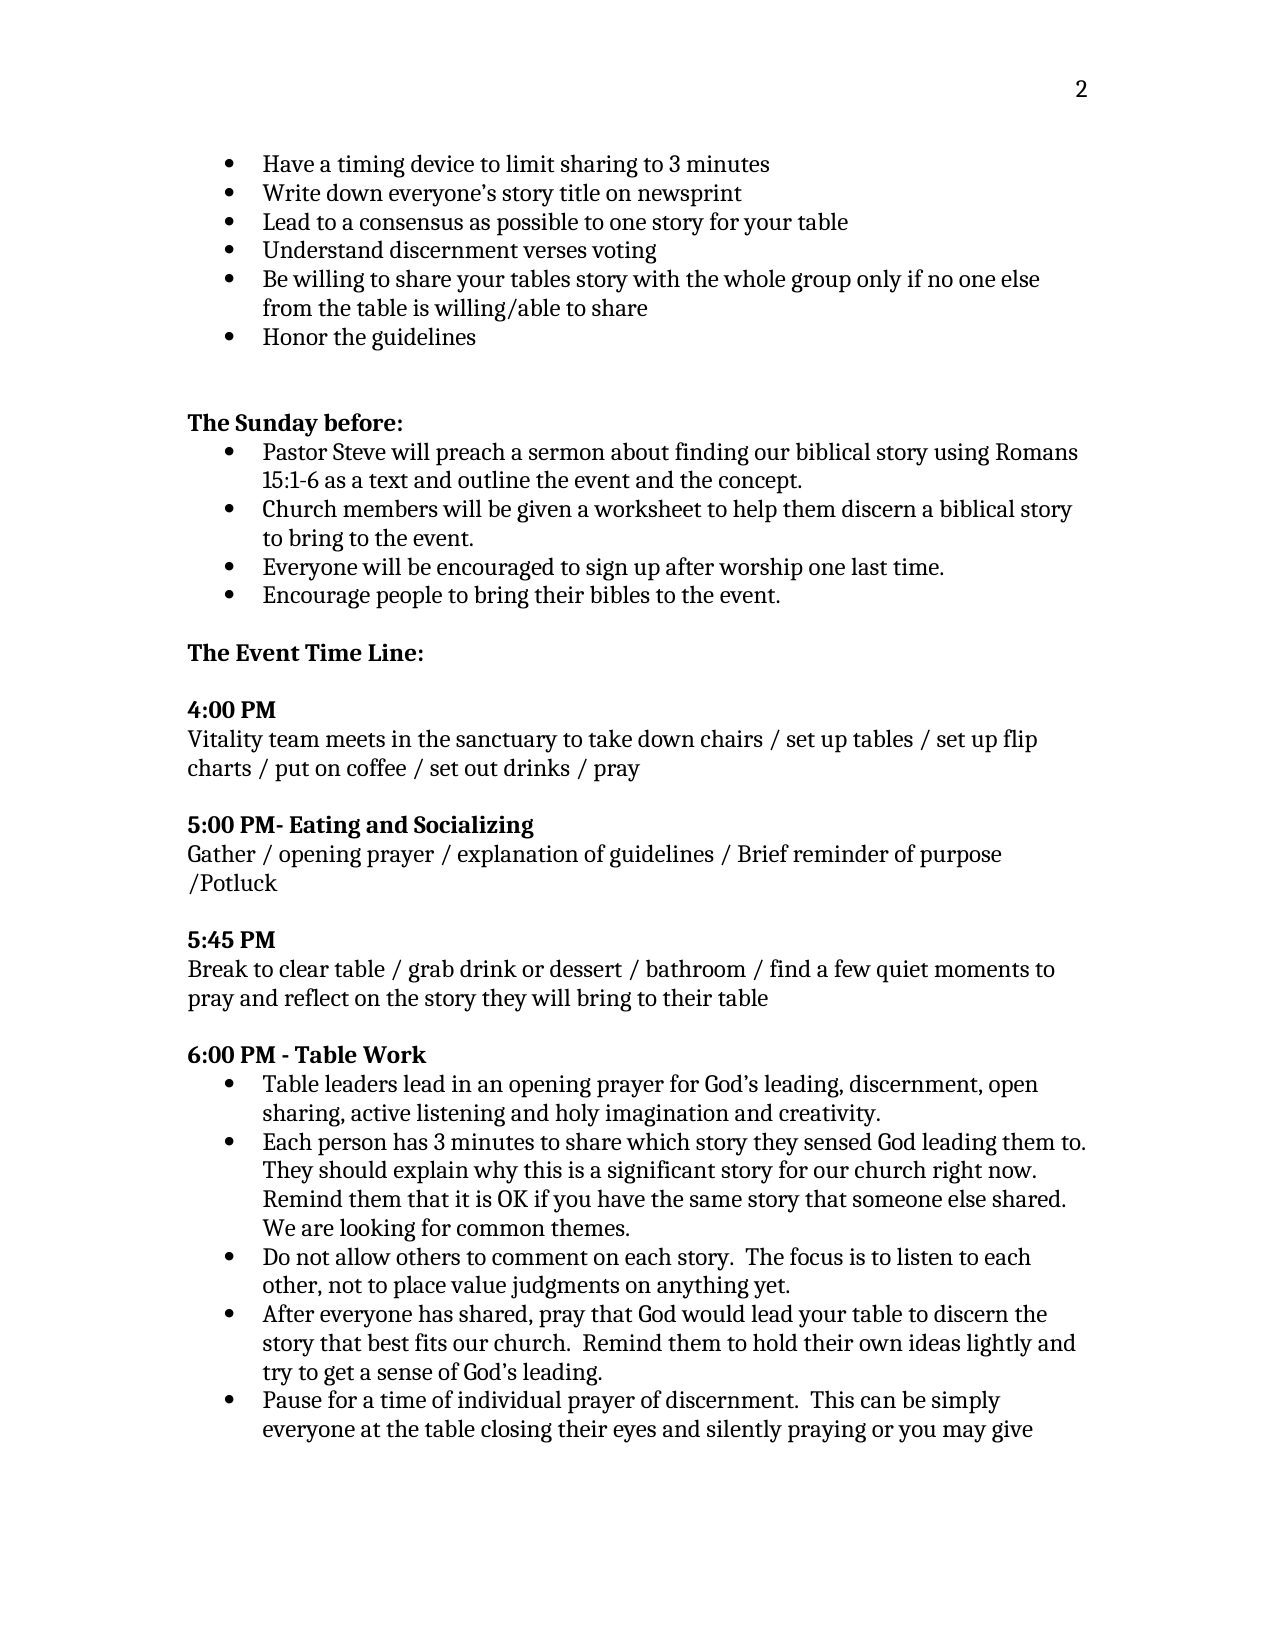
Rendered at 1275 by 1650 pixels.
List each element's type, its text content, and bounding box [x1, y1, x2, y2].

list Understand discernment verses voting [225, 236, 1087, 265]
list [225, 1386, 1087, 1444]
text 6:00 PM - Table Work [187, 1041, 1087, 1070]
list Have a timing device to limit sharing to 3 minutes [225, 150, 1087, 179]
text Vitality team meets in the sanctuary to take down chairs / set up tables / set up flip charts / put on coffee / set out drinks / pray [187, 725, 1087, 782]
list Church members will be given a worksheet to help them discern a biblical story to bring to the event. [225, 495, 1087, 552]
text Break to clear table / grab drink or dessert / bathroom / find a few quiet moments to pray and reflect on the story they will bring to their table [187, 955, 1087, 1012]
list After everyone has shared, pray that God would lead your table to discern the story that best fits our church. Remind them to hold their own ideas lightly and try to get a sense of God’s leading. [225, 1300, 1087, 1386]
list Everyone will be encouraged to sign up after worship one last time. [225, 552, 1087, 581]
text 5:45 PM [187, 926, 1087, 955]
list Pastor Steve will preach a sermon about finding our biblical story using Romans 15:1-6 as a text and outline the event and the concept. [225, 437, 1087, 495]
list Table leaders lead in an opening prayer for God’s leading, discernment, open sharing, active listening and holy imagination and creativity. [225, 1070, 1087, 1127]
list Be willing to share your tables story with the whole group only if no one else from the table is willing/able to share [225, 265, 1087, 322]
list Lead to a consensus as possible to one story for your table [225, 207, 1087, 236]
text The Event Time Line: [187, 639, 1087, 667]
text 4:00 PM [187, 696, 1087, 725]
list Each person has 3 minutes to share which story they sensed God leading them to. They should explain why this is a significant story for our church right now. Remind them that it is OK if you have the same story that someone else shared. We are looking for common themes. [225, 1127, 1087, 1242]
list Encourage people to bring their bibles to the event. [225, 581, 1087, 610]
text The Sunday before: [187, 409, 1087, 437]
list Honor the guidelines [225, 322, 1087, 351]
list Do not allow others to comment on each story. The focus is to listen to each other, not to place value judgments on anything yet. [225, 1242, 1087, 1300]
text Gather / opening prayer / explanation of guidelines / Brief reminder of purpose /Potluck [187, 840, 1087, 897]
list Write down everyone’s story title on newsprint [225, 179, 1087, 207]
text 5:00 PM- Eating and Socializing [187, 811, 1087, 840]
